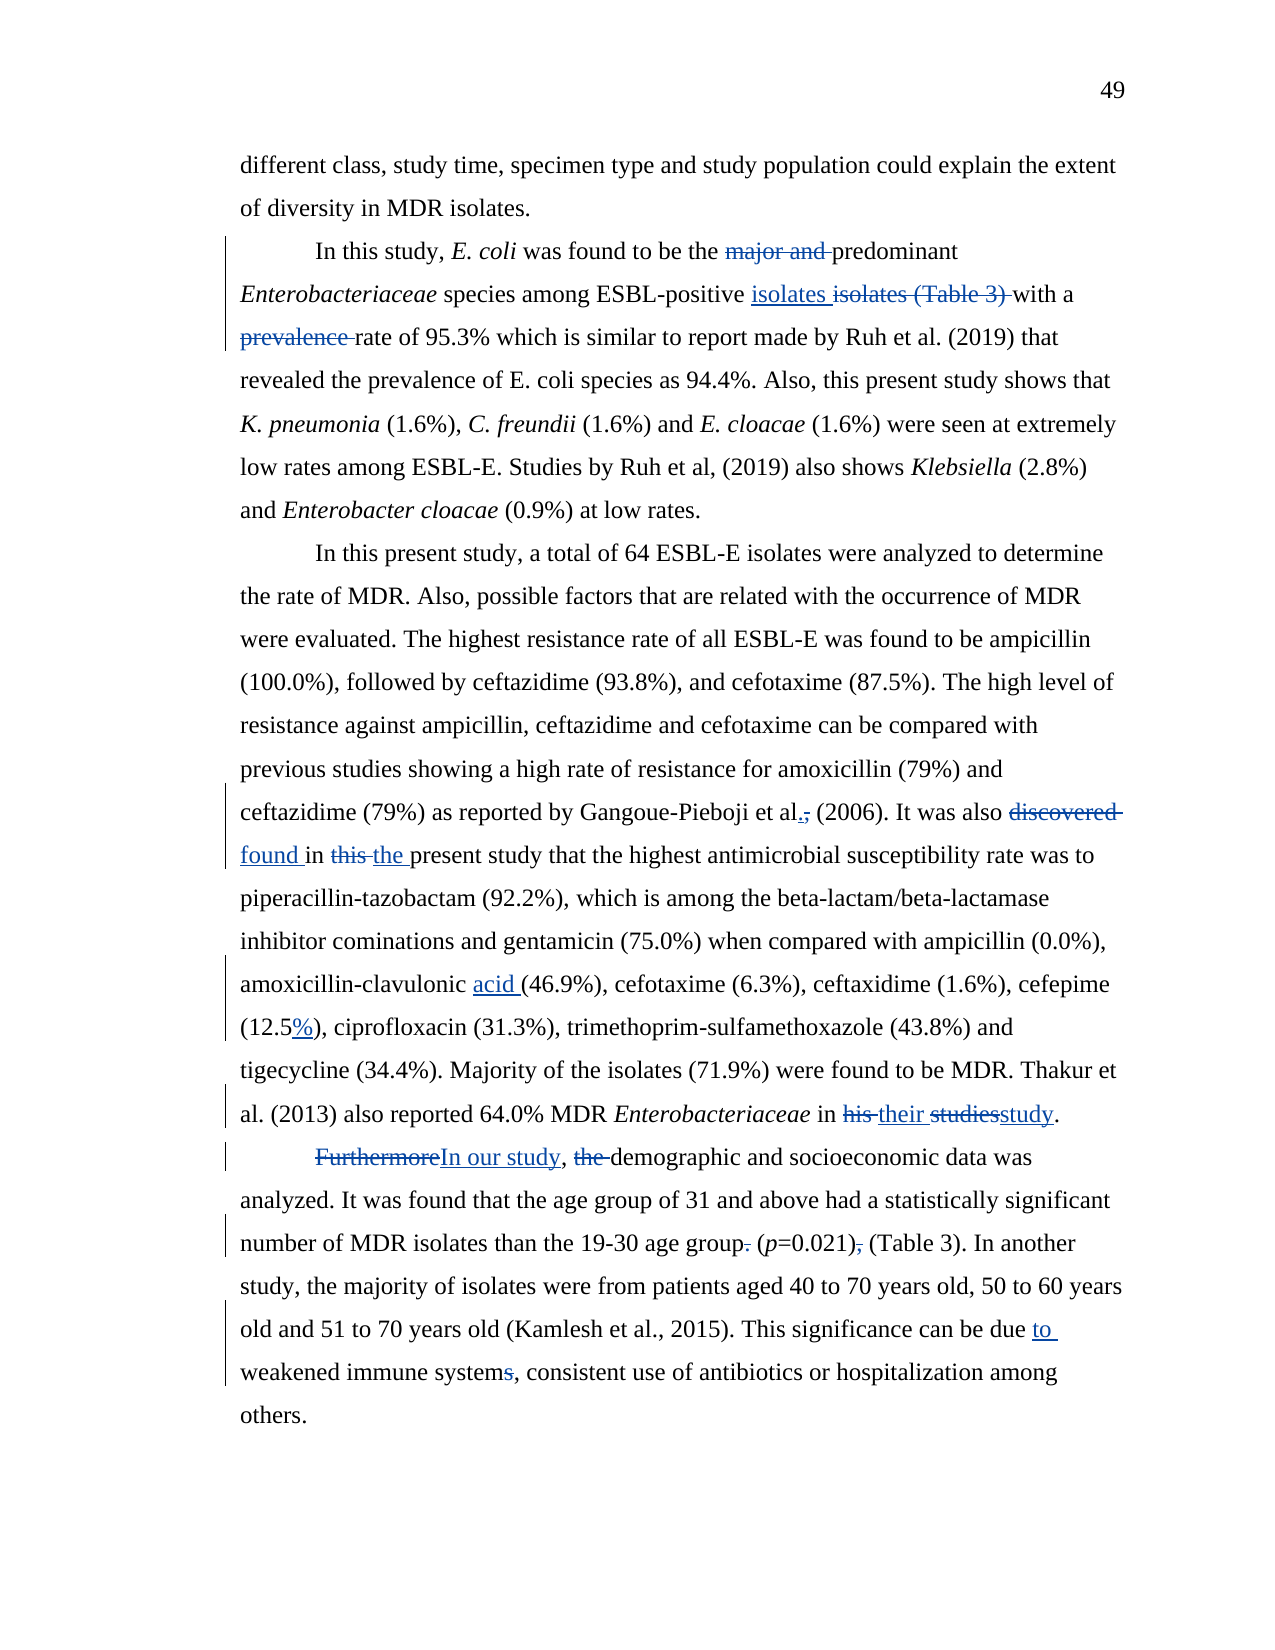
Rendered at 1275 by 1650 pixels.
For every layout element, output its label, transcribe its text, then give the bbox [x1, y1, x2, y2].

text In this present study, a total of 64 ESBL-E isolates were analyzed to determine the rate of MDR. Also, possible factors that are related with the occurrence of MDR were evaluated. The highest resistance rate of all ESBL-E was found to be ampicillin (100.0%), followed by ceftazidime (93.8%), and cefotaxime (87.5%). The high level of resistance against ampicillin, ceftazidime and cefotaxime can be compared with previous studies showing a high rate of resistance for amoxicillin (79%) and ceftazidime (79%) as reported by Gangoue-Pieboji et al (2006). It was also in present study that the highest antimicrobial susceptibility rate was to piperacillin-tazobactam (92.2%), which is among the beta-lactam/beta-lactamase inhibitor cominations and gentamicin (75.0%) when compared with ampicillin (0.0%), amoxicillin-clavulonic (46.9%), cefotaxime (6.3%), ceftaxidime (1.6%), cefepime (12.5), ciprofloxacin (31.3%), trimethoprim-sulfamethoxazole (43.8%) and tigecycline (34.4%). Majority of the isolates (71.9%) were found to be MDR. Thakur et al. (2013) also reported 64.0% MDR Enterobacteriaceae in . [240, 538, 1125, 1127]
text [240, 150, 1125, 222]
text In this study, E. coli was found to be the predominant Enterobacteriaceae species among ESBL-positive with a rate of 95.3% which is similar to report made by Ruh et al. (2019) that revealed the prevalence of E. coli species as 94.4%. Also, this present study shows that K. pneumonia (1.6%), C. freundii (1.6%) and E. cloacae (1.6%) were seen at extremely low rates among ESBL-E. Studies by Ruh et al, (2019) also shows Klebsiella (2.8%) and Enterobacter cloacae (0.9%) at low rates. [240, 236, 1125, 524]
text , demographic and socioeconomic data was analyzed. It was found that the age group of 31 and above had a statistically significant number of MDR isolates than the 19-30 age group (p=0.021) (Table 3). In another study, the majority of isolates were from patients aged 40 to 70 years old, 50 to 60 years old and 51 to 70 years old (Kamlesh et al., 2015). This significance can be due weakened immune system, consistent use of antibiotics or hospitalization among others. [240, 1142, 1125, 1429]
